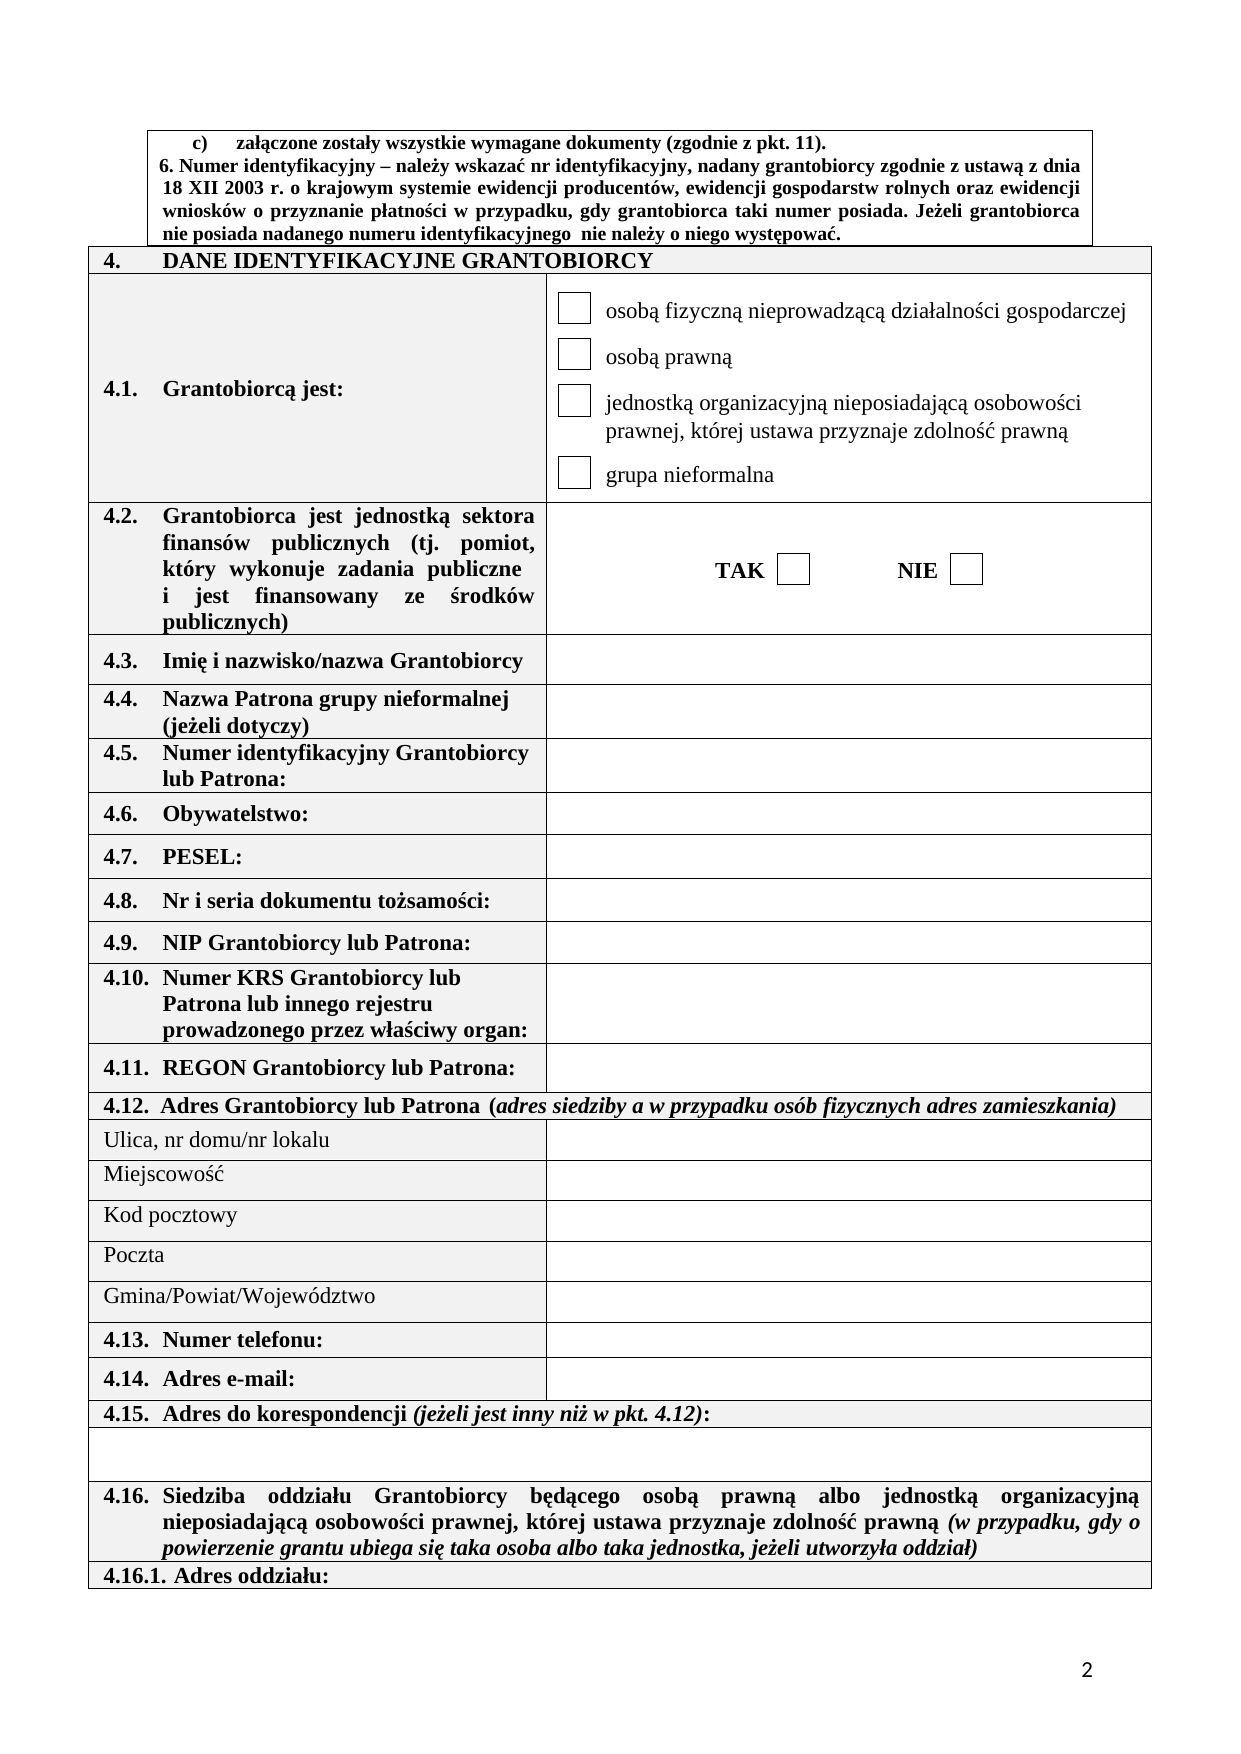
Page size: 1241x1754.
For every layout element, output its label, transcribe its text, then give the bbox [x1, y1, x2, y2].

table_cell NIP Grantobiorcy lub Patrona: [89, 922, 546, 963]
table_cell [547, 685, 1151, 738]
table_cell [547, 964, 1151, 1043]
table_cell Obywatelstwo: [89, 793, 546, 834]
table_cell Poczta [89, 1242, 546, 1281]
table_cell Adres Grantobiorcy lub Patrona (adres siedziby a w przypadku osób fizycznych adres zamieszkania) [89, 1093, 1151, 1119]
table_cell [547, 835, 1151, 877]
table_cell Adres e-mail: [89, 1358, 546, 1399]
table_cell Ulica, nr domu/nr lokalu [89, 1120, 546, 1159]
table_cell [547, 739, 1151, 792]
table_cell Nazwa Patrona grupy nieformalnej (jeżeli dotyczy) [89, 685, 546, 738]
table_cell Kod pocztowy [89, 1201, 546, 1241]
table_cell [547, 879, 1151, 921]
table_cell [547, 922, 1151, 963]
table_cell Grantobiorca jest jednostką sektora finansów publicznych (tj. pomiot, który wykonuje zadania publiczne i jest finansowany ze środków publicznych) [89, 503, 546, 634]
table_cell [547, 1161, 1151, 1200]
table_cell [547, 1044, 1151, 1092]
table_cell [547, 1242, 1151, 1281]
table_cell [547, 635, 1151, 684]
table_cell Gmina/Powiat/Województwo [89, 1282, 546, 1322]
table_cell Numer telefonu: [89, 1323, 546, 1357]
table_cell Numer identyfikacyjny Grantobiorcy lub Patrona: [89, 739, 546, 792]
table_cell REGON Grantobiorcy lub Patrona: [89, 1044, 546, 1092]
table_cell [547, 1201, 1151, 1241]
table_cell Nr i seria dokumentu tożsamości: [89, 879, 546, 921]
table_cell [547, 1323, 1151, 1357]
table_cell Imię i nazwisko/nazwa Grantobiorcy [89, 635, 546, 684]
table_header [148, 131, 1092, 245]
table_cell [547, 1120, 1151, 1159]
table_cell [547, 1358, 1151, 1399]
table_cell [89, 1428, 1151, 1481]
table_cell Siedziba oddziału Grantobiorcy będącego osobą prawną albo jednostką organizacyjną nieposiadającą osobowości prawnej, której ustawa przyznaje zdolność prawną (w przypadku, gdy o powierzenie grantu ubiega się taka osoba albo taka jednostka, jeżeli utworzyła oddział) [89, 1482, 1151, 1561]
table_cell Adres oddziału: [89, 1562, 1151, 1588]
table_header DANE IDENTYFIKACYJNE GRANTOBIORCY [89, 247, 1151, 273]
table_cell Grantobiorcą jest: [89, 274, 546, 502]
table_cell TAK NIE [547, 503, 1151, 634]
table_cell PESEL: [89, 835, 546, 877]
table_cell [547, 793, 1151, 834]
table_cell Miejscowość [89, 1161, 546, 1200]
table_cell Numer KRS Grantobiorcy lub Patrona lub innego rejestru prowadzonego przez właściwy organ: [89, 964, 546, 1043]
table_cell osobą fizyczną nieprowadzącą działalności gospodarczej osobą prawną jednostką organizacyjną nieposiadającą osobowości prawnej, której ustawa przyznaje zdolność prawną grupa nieformalna [547, 274, 1151, 502]
table_cell [547, 1282, 1151, 1322]
table_cell Adres do korespondencji (jeżeli jest inny niż w pkt. 4.12): [89, 1401, 1151, 1427]
